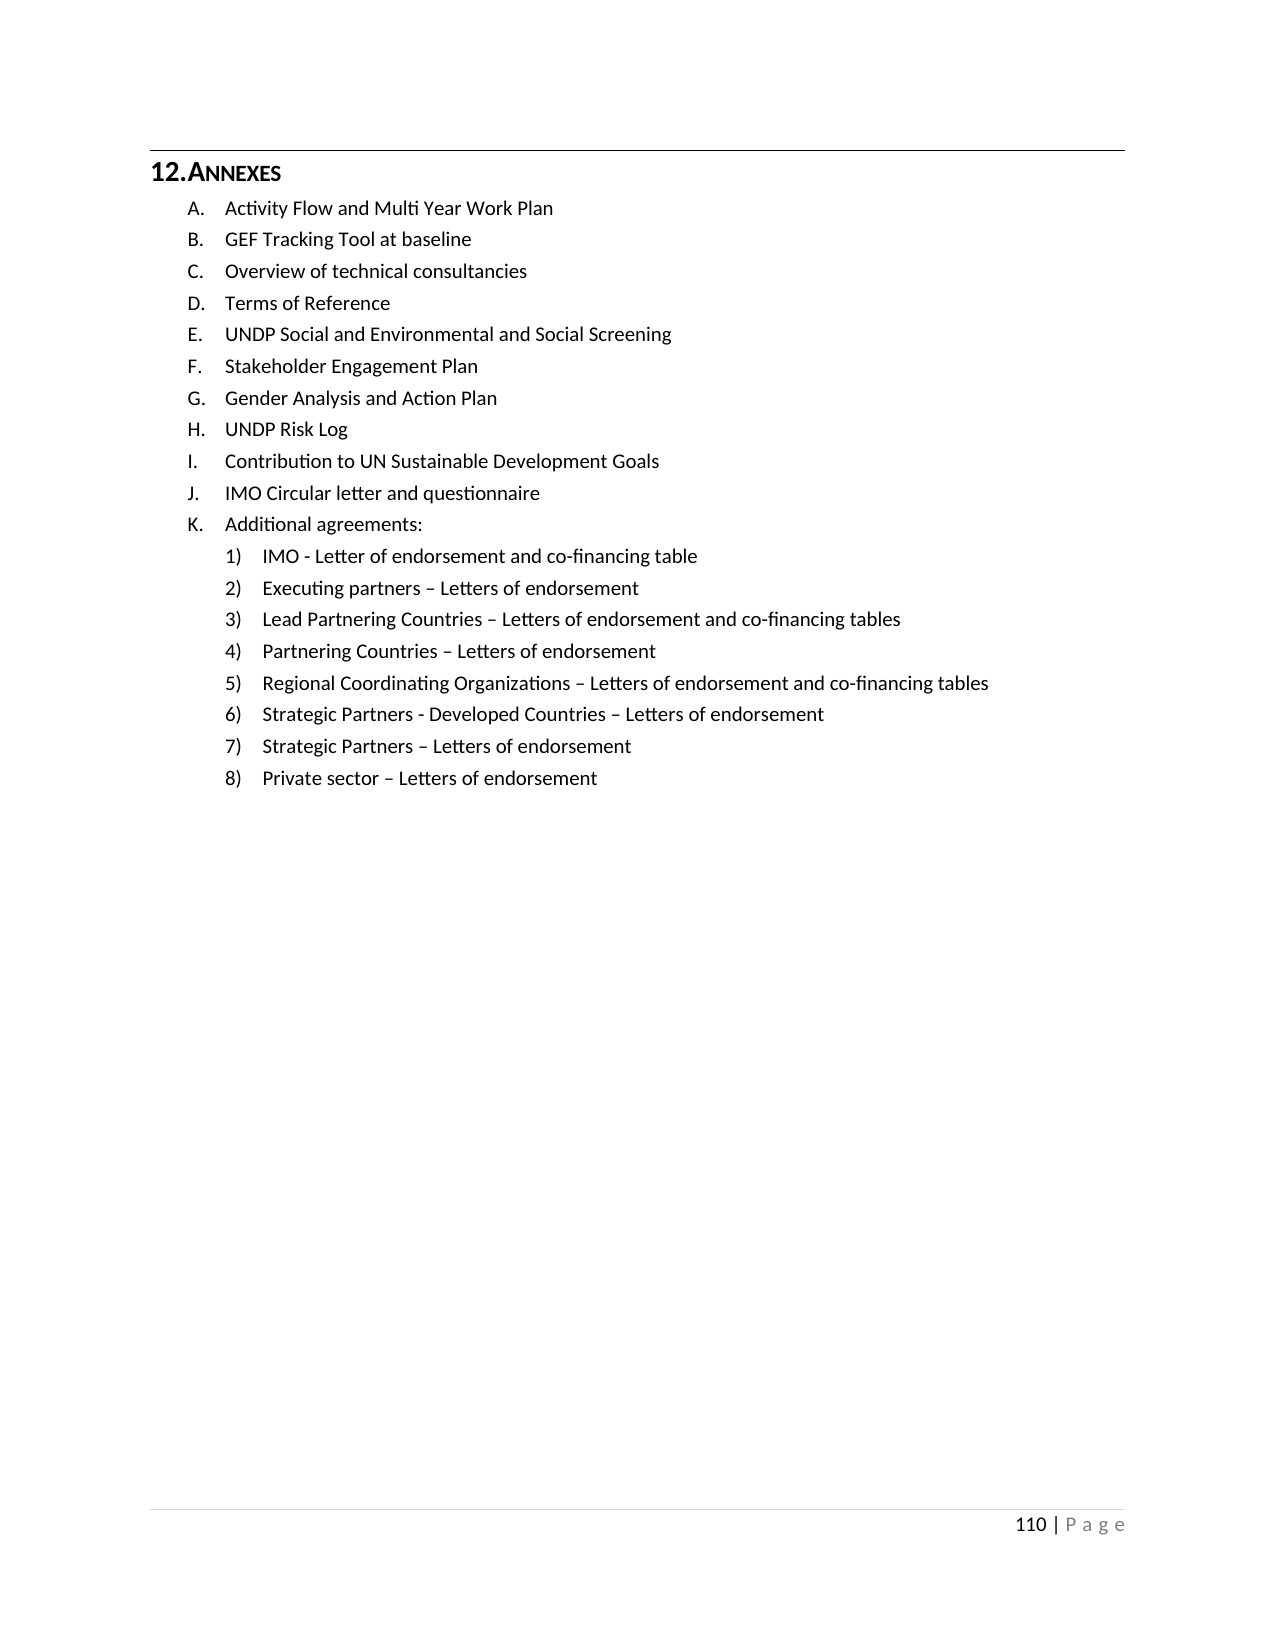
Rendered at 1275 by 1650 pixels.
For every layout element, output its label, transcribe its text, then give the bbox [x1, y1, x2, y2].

list IMO Circular letter and questionnaire [187, 480, 1125, 505]
list Partnering Countries – Letters of endorsement [225, 638, 1125, 664]
list Strategic Partners - Developed Countries – Letters of endorsement [225, 702, 1125, 727]
list IMO - Letter of endorsement and co-financing table [225, 543, 1125, 569]
list Additional agreements: [187, 512, 1125, 537]
list Strategic Partners – Letters of endorsement [225, 733, 1125, 759]
list Stakeholder Engagement Plan [187, 353, 1125, 379]
list Private sector – Letters of endorsement [225, 765, 1125, 790]
list Activity Flow and Multi Year Work Plan [187, 195, 1125, 220]
list UNDP Risk Log [187, 417, 1125, 442]
list Executing partners – Letters of endorsement [225, 575, 1125, 600]
list Gender Analysis and Action Plan [187, 385, 1125, 410]
subtitle Annexes [150, 151, 1125, 189]
list Lead Partnering Countries – Letters of endorsement and co-financing tables [225, 607, 1125, 632]
list UNDP Social and Environmental and Social Screening [187, 322, 1125, 347]
list Terms of Reference [187, 290, 1125, 315]
list Regional Coordinating Organizations – Letters of endorsement and co-financing tables [225, 670, 1125, 695]
list Overview of technical consultancies [187, 258, 1125, 284]
list GEF Tracking Tool at baseline [187, 227, 1125, 252]
list Contribution to UN Sustainable Development Goals [187, 448, 1125, 474]
